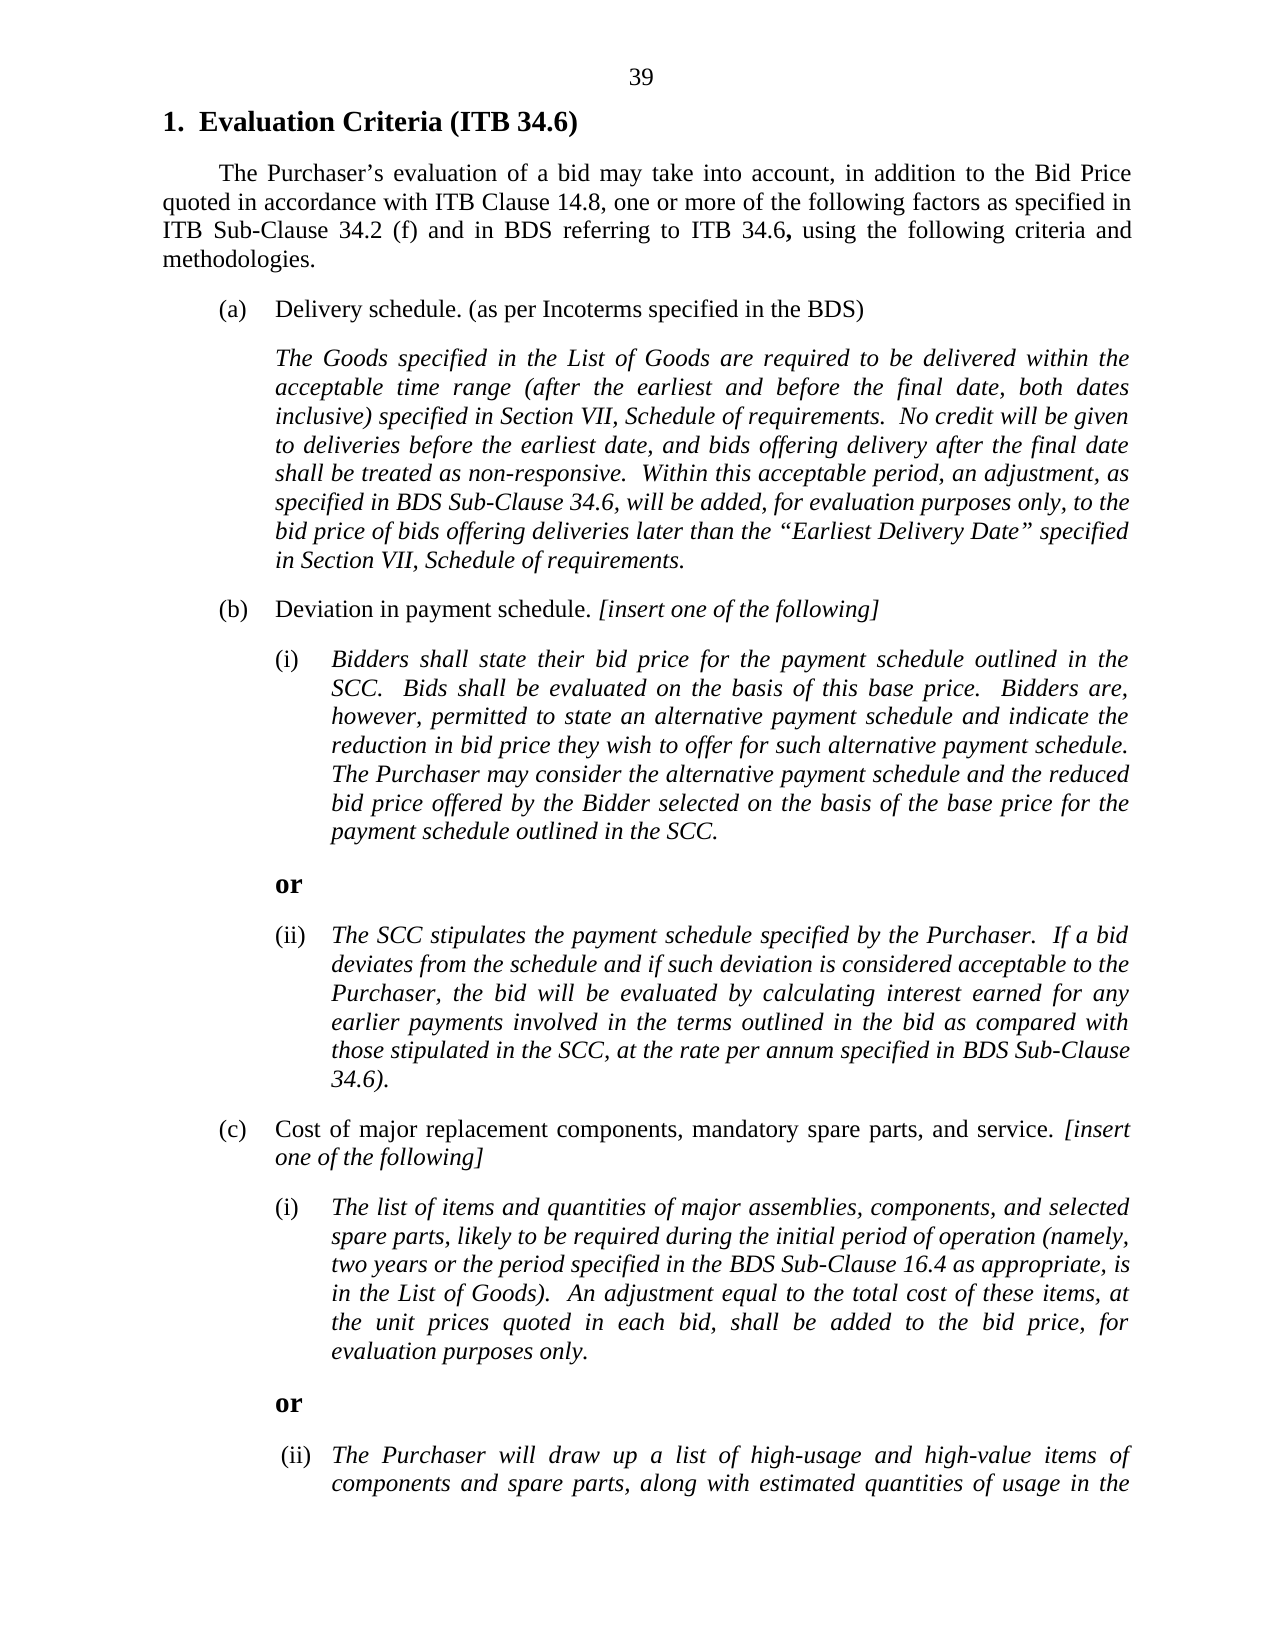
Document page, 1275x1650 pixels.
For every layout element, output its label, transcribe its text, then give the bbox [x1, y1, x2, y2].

text (i) The list of items and quantities of major assemblies, components, and selected spare parts, likely to be required during the initial period of operation (namely, two years or the period specified in the BDS Sub-Clause 16.4 as appropriate, is in the List of Goods). An adjustment equal to the total cost of these items, at the unit prices quoted in each bid, shall be added to the bid price, for evaluation purposes only. [275, 1192, 1132, 1364]
text The Purchaser’s evaluation of a bid may take into account, in addition to the Bid Price quoted in accordance with ITB Clause 14.8, one or more of the following factors as specified in ITB Sub-Clause 34.2 (f) and in BDS referring to ITB 34.6, using the following criteria and methodologies. [162, 158, 1132, 273]
text 1. Evaluation Criteria (ITB 34.6) [162, 104, 1132, 137]
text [281, 1440, 1133, 1497]
text or [275, 866, 1132, 899]
text (a) Delivery schedule. (as per Incoterms specified in the BDS) [219, 294, 1132, 323]
text (b) Deviation in payment schedule. [insert one of the following] [219, 594, 1132, 623]
text (ii) The SCC stipulates the payment schedule specified by the Purchaser. If a bid deviates from the schedule and if such deviation is considered acceptable to the Purchaser, the bid will be evaluated by calculating interest earned for any earlier payments involved in the terms outlined in the bid as compared with those stipulated in the SCC, at the rate per annum specified in BDS Sub-Clause 34.6). [275, 920, 1132, 1093]
text (c) Cost of major replacement components, mandatory spare parts, and service. [insert one of the following] [219, 1114, 1132, 1171]
text or [275, 1385, 1132, 1419]
text The Goods specified in the List of Goods are required to be delivered within the acceptable time range (after the earliest and before the final date, both dates inclusive) specified in Section VII, Schedule of requirements. No credit will be given to deliveries before the earliest date, and bids offering delivery after the final date shall be treated as non-responsive. Within this acceptable period, an adjustment, as specified in BDS Sub-Clause 34.6, will be added, for evaluation purposes only, to the bid price of bids offering deliveries later than the “Earliest Delivery Date” specified in Section VII, Schedule of requirements. [275, 343, 1132, 573]
text (i) Bidders shall state their bid price for the payment schedule outlined in the SCC. Bids shall be evaluated on the basis of this base price. Bidders are, however, permitted to state an alternative payment schedule and indicate the reduction in bid price they wish to offer for such alternative payment schedule. The Purchaser may consider the alternative payment schedule and the reduced bid price offered by the Bidder selected on the basis of the base price for the payment schedule outlined in the SCC. [275, 644, 1132, 845]
